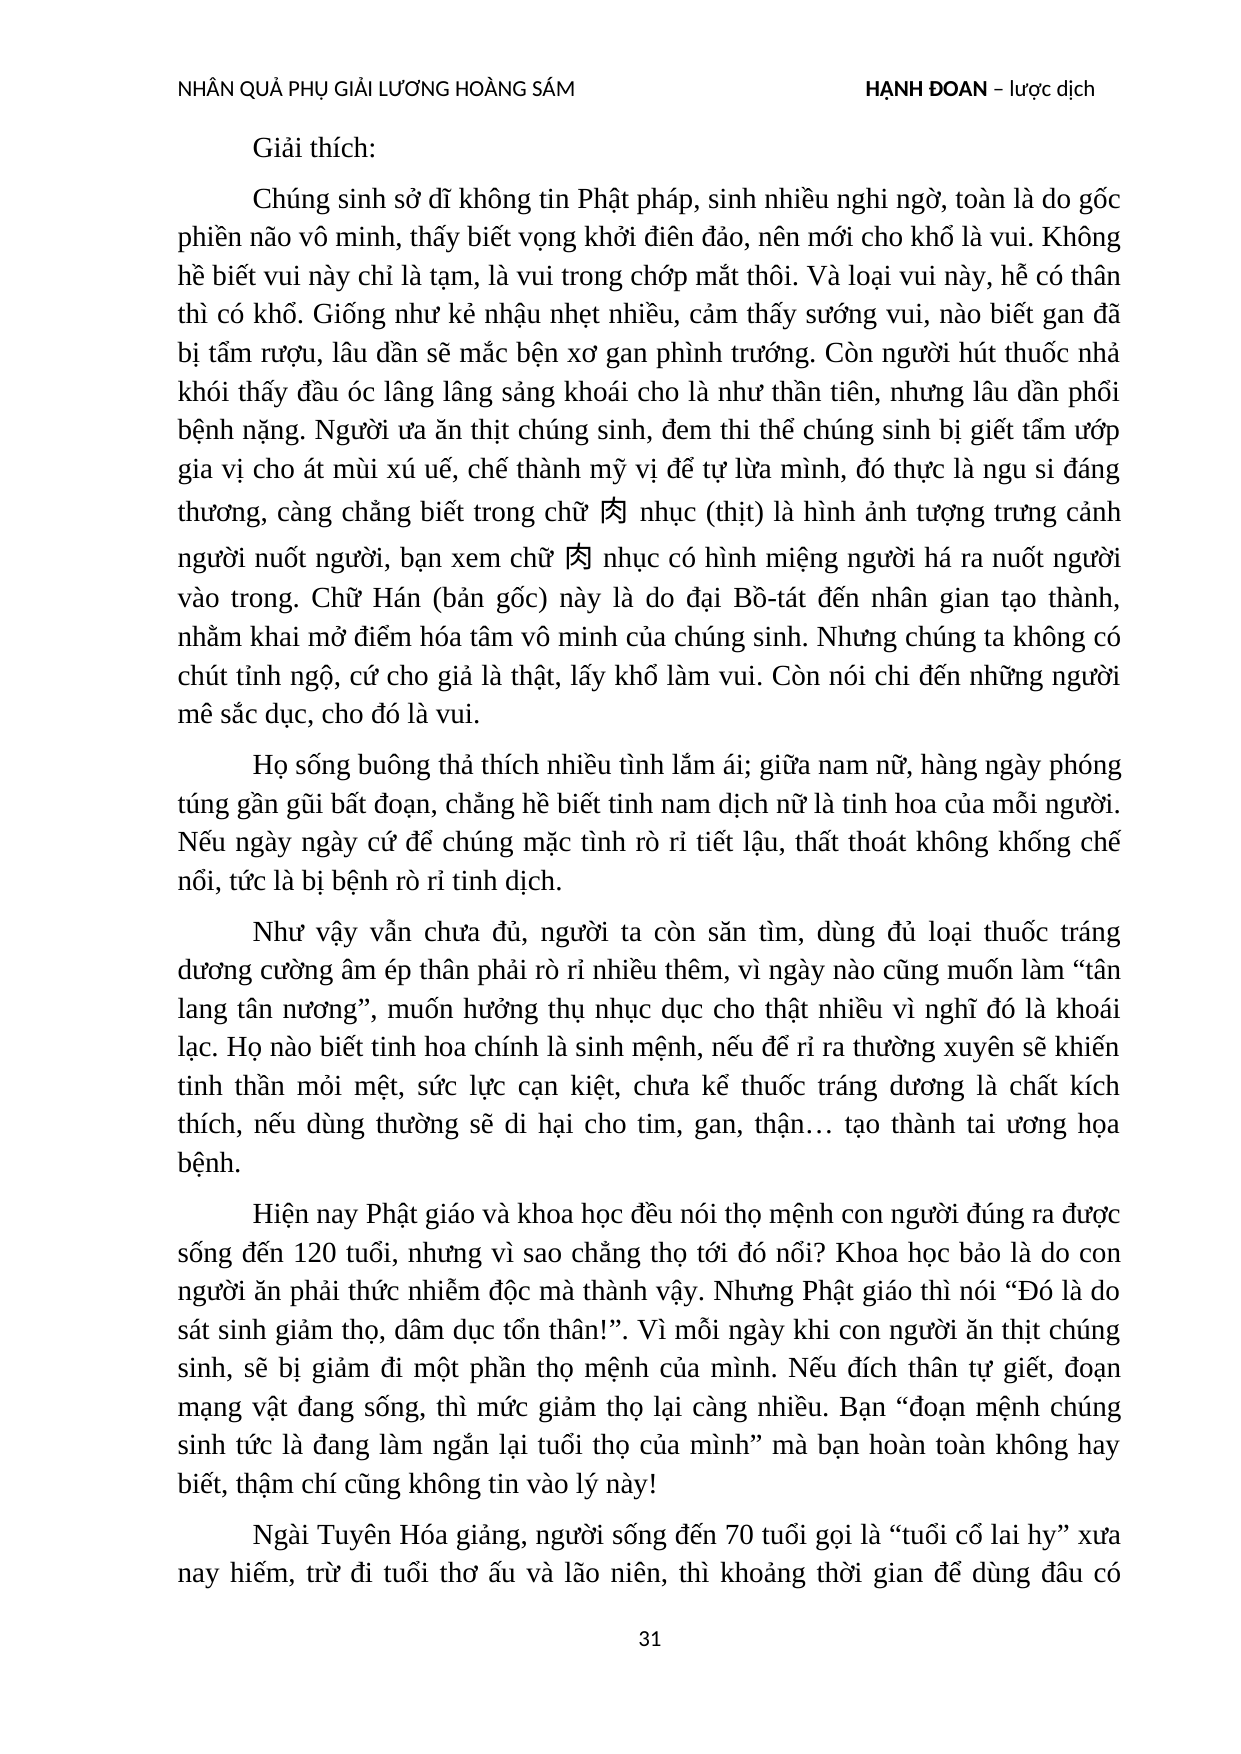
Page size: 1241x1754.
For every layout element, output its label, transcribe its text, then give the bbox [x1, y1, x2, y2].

text Họ sống buông thả thích nhiều tình lắm ái; giữa nam nữ, hàng ngày phóng túng gần gũi bất đoạn, chẳng hề biết tinh nam dịch nữ là tinh hoa của mỗi người. Nếu ngày ngày cứ để chúng mặc tình rò rỉ tiết lậu, thất thoát không khống chế nổi, tức là bị bệnh rò rỉ tinh dịch. [177, 747, 1122, 896]
text Chúng sinh sở dĩ không tin Phật pháp, sinh nhiều nghi ngờ, toàn là do gốc phiền não vô minh, thấy biết vọng khởi điên đảo, nên mới cho khổ là vui. Không hề biết vui này chỉ là tạm, là vui trong chớp mắt thôi. Và loại vui này, hễ có thân thì có khổ. Giống như kẻ nhậu nhẹt nhiều, cảm thấy sướng vui, nào biết gan đã bị tẩm rượu, lâu dần sẽ mắc bện xơ gan phình trướng. Còn người hút thuốc nhả khói thấy đầu óc lâng lâng sảng khoái cho là như thần tiên, nhưng lâu dần phổi bệnh nặng. Người ưa ăn thịt chúng sinh, đem thi thể chúng sinh bị giết tẩm ướp gia vị cho át mùi xú uế, chế thành mỹ vị để tự lừa mình, đó thực là ngu si đáng thương, càng chẳng biết trong chữ 肉 nhục (thịt) là hình ảnh tượng trưng cảnh người nuốt người, bạn xem chữ 肉 nhục có hình miệng người há ra nuốt người vào trong. Chữ Hán (bản gốc) này là do đại Bồ-tát đến nhân gian tạo thành, nhằm khai mở điểm hóa tâm vô minh của chúng sinh. Nhưng chúng ta không có chút tỉnh ngộ, cứ cho giả là thật, lấy khổ làm vui. Còn nói chi đến những người mê sắc dục, cho đó là vui. [177, 181, 1122, 730]
text Giải thích: [177, 130, 1122, 163]
text Hiện nay Phật giáo và khoa học đều nói thọ mệnh con người đúng ra được sống đến 120 tuổi, nhưng vì sao chẳng thọ tới đó nổi? Khoa học bảo là do con người ăn phải thức nhiễm độc mà thành vậy. Nhưng Phật giáo thì nói “Đó là do sát sinh giảm thọ, dâm dục tổn thân!”. Vì mỗi ngày khi con người ăn thịt chúng sinh, sẽ bị giảm đi một phần thọ mệnh của mình. Nếu đích thân tự giết, đoạn mạng vật đang sống, thì mức giảm thọ lại càng nhiều. Bạn “đoạn mệnh chúng sinh tức là đang làm ngắn lại tuổi thọ của mình” mà bạn hoàn toàn không hay biết, thậm chí cũng không tin vào lý này! [177, 1196, 1122, 1499]
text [177, 1517, 1122, 1589]
text Như vậy vẫn chưa đủ, người ta còn săn tìm, dùng đủ loại thuốc tráng dương cường âm ép thân phải rò rỉ nhiều thêm, vì ngày nào cũng muốn làm “tân lang tân nương”, muốn hưởng thụ nhục dục cho thật nhiều vì nghĩ đó là khoái lạc. Họ nào biết tinh hoa chính là sinh mệnh, nếu để rỉ ra thường xuyên sẽ khiến tinh thần mỏi mệt, sức lực cạn kiệt, chưa kể thuốc tráng dương là chất kích thích, nếu dùng thường sẽ di hại cho tim, gan, thận… tạo thành tai ương họa bệnh. [177, 914, 1122, 1179]
